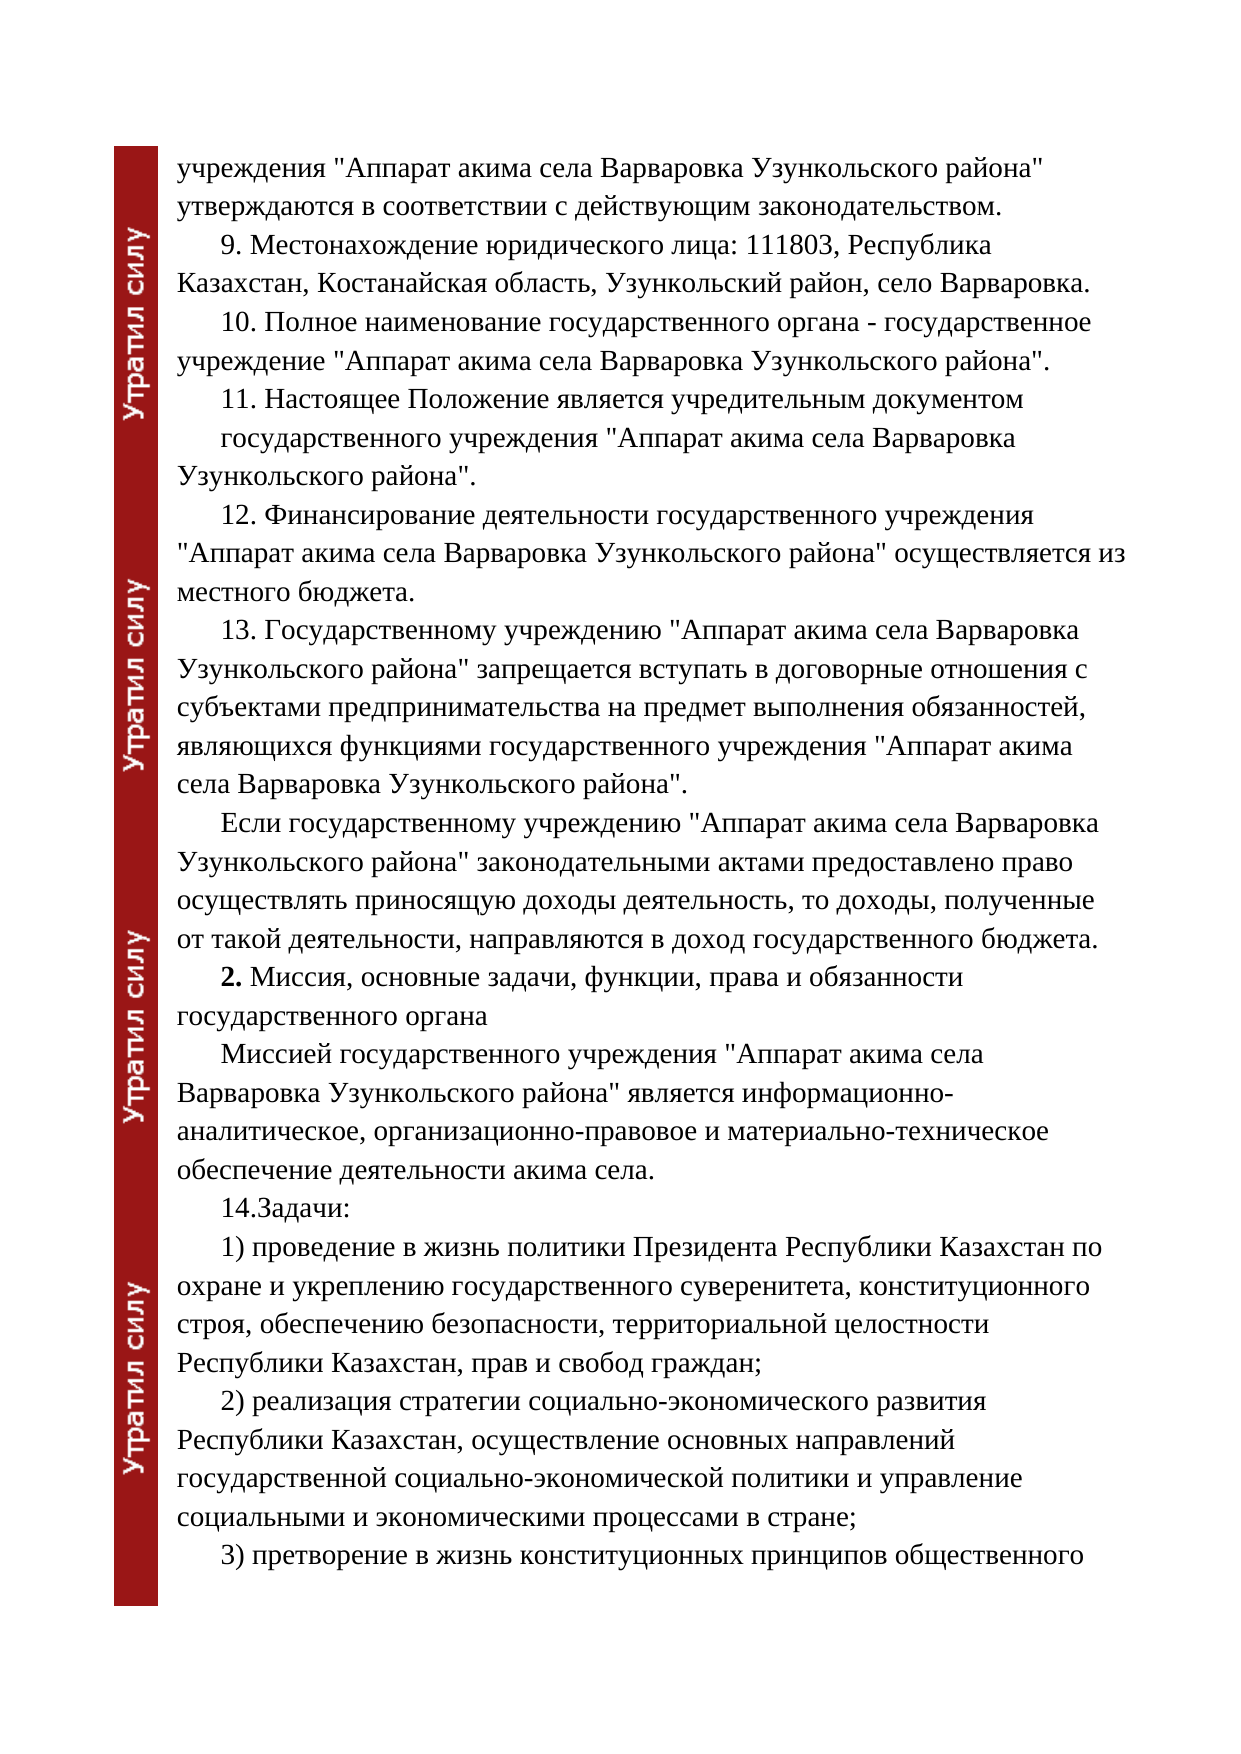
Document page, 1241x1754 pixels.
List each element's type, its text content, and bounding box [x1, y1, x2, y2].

picture [114, 146, 158, 150]
picture [114, 1571, 158, 1606]
